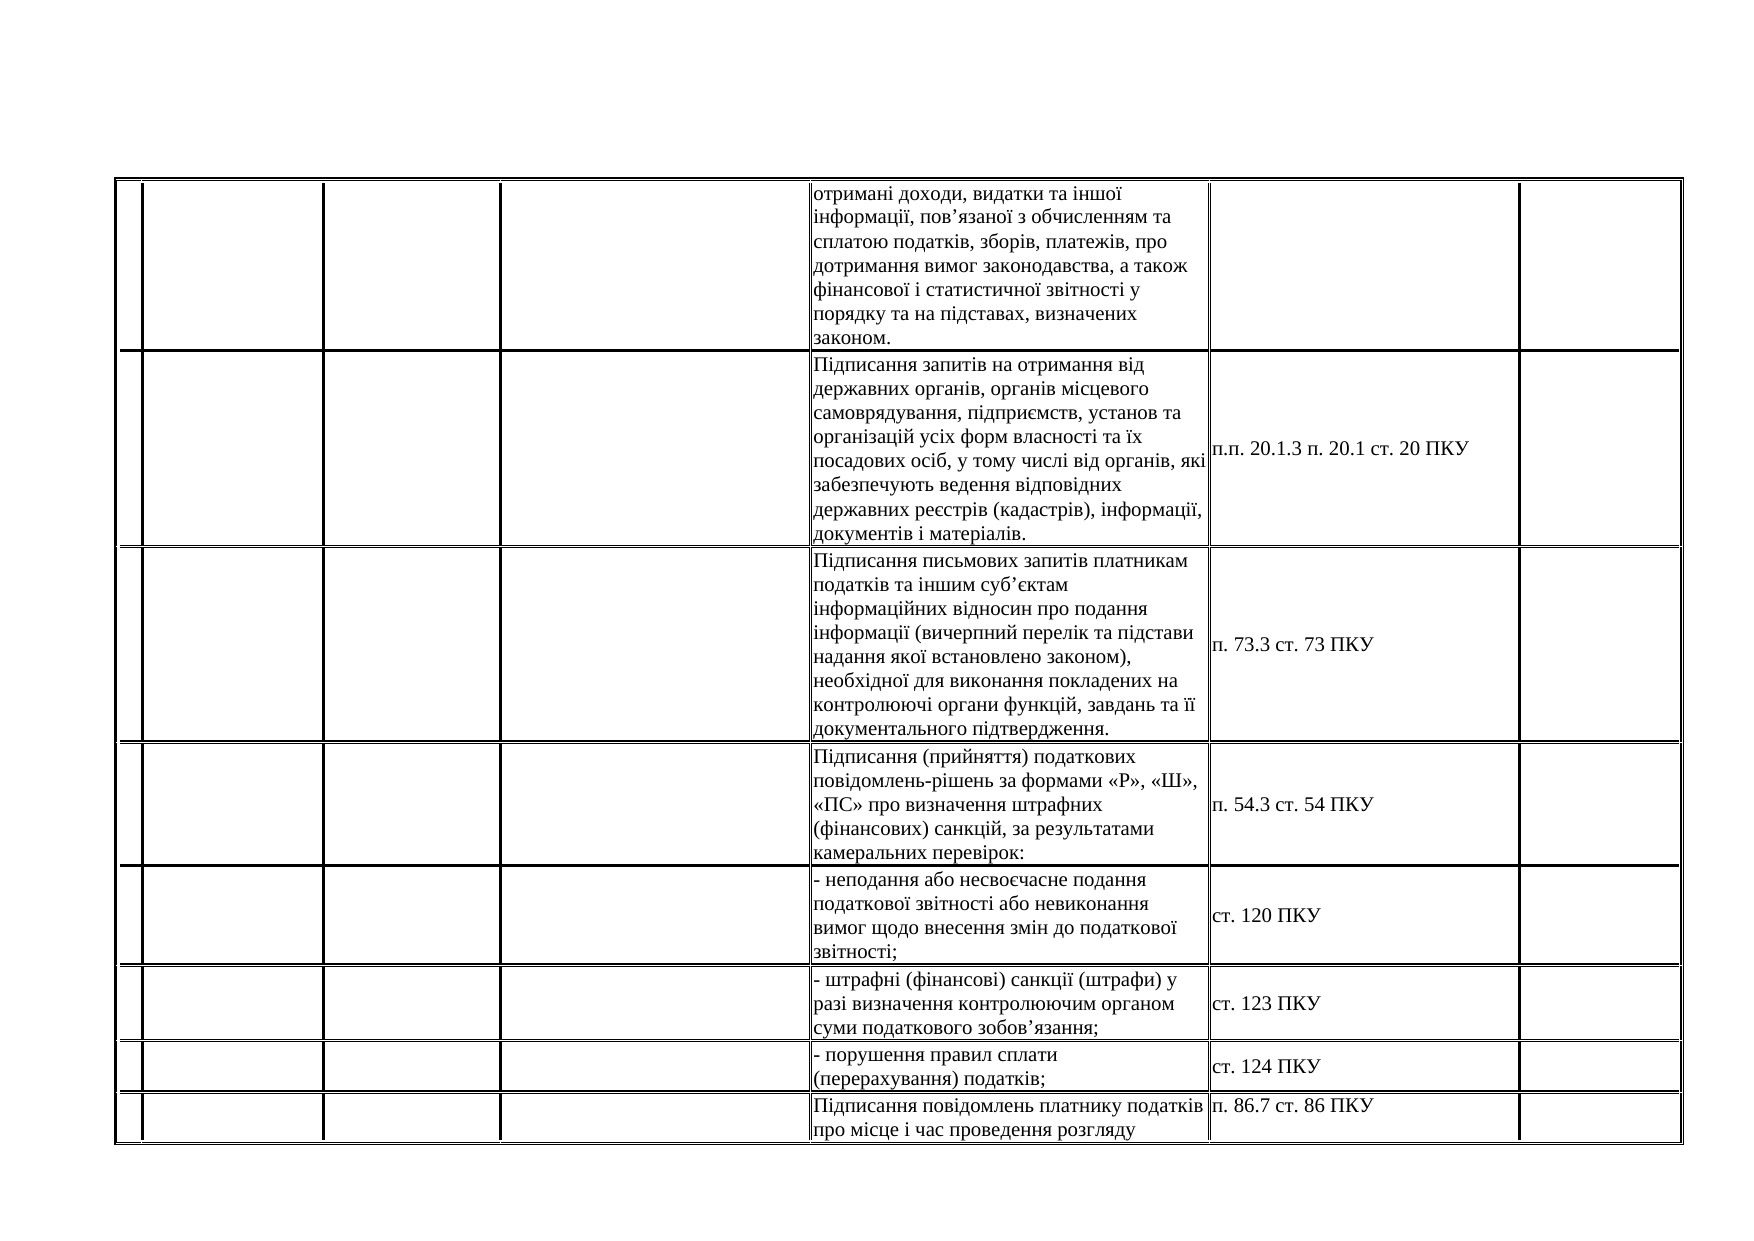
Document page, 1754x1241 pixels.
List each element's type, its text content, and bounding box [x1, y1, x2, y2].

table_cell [811, 1094, 1209, 1141]
table_cell [502, 967, 809, 1039]
table_cell [144, 1042, 322, 1090]
table_cell [1521, 963, 1681, 1039]
table_cell [144, 744, 322, 864]
table_cell [325, 1042, 499, 1090]
table_cell [325, 744, 499, 864]
table_cell п. 73.3 ст. 73 ПКУ [1211, 548, 1518, 740]
table_cell Підписання письмових запитів платникам податків та іншим суб’єктам інформаційних відносин про подання інформації (вичерпний перелік та підстави надання якої встановлено законом), необхідної для виконання покладених на контролюючі органи функцій, завдань та її документального підтвердження. [812, 548, 1208, 740]
table_cell [502, 1042, 809, 1090]
table_cell [1519, 181, 1680, 349]
table_cell Підписання (прийняття) податкових повідомлень-рішень за формами «Р», «Ш», «ПС» про визначення штрафних (фінансових) санкцій, за результатами камеральних перевірок: [812, 744, 1208, 864]
table_cell [500, 1094, 811, 1141]
table_cell [1521, 740, 1681, 864]
table_cell [142, 181, 323, 349]
table_cell [1519, 1039, 1682, 1090]
table_cell [323, 1094, 500, 1141]
table_cell [117, 963, 141, 1039]
table_cell Підписання запитів на отримання від державних органів, органів місцевого самоврядування, підприємств, установ та організацій усіх форм власності та їх посадових осіб, у тому числі від органів, які забезпечують ведення відповідних державних реєстрів (кадастрів), інформації, документів і матеріалів. [812, 352, 1208, 544]
table_cell п. 54.3 ст. 54 ПКУ [1211, 744, 1518, 864]
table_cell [811, 181, 1209, 349]
table_cell [142, 1094, 323, 1141]
table_cell [502, 548, 809, 740]
table_cell [1521, 545, 1681, 740]
table_cell [502, 744, 809, 864]
table_cell [1521, 349, 1680, 544]
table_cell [1210, 181, 1519, 349]
table_cell [144, 548, 322, 740]
table_cell [117, 545, 141, 740]
table_cell п. 86.7 ст. 86 ПКУ [1210, 1094, 1519, 1141]
table_cell [502, 867, 809, 963]
table_cell - порушення правил сплати (перерахування) податків; [812, 1042, 1208, 1090]
table_cell [325, 548, 499, 740]
table_cell [117, 740, 141, 864]
table_cell [502, 352, 809, 544]
table_cell [117, 1090, 142, 1141]
table_cell [117, 349, 141, 544]
table_cell [116, 1039, 142, 1090]
table_cell [1521, 864, 1680, 963]
table_cell [117, 179, 142, 349]
table_cell [325, 867, 499, 963]
table_cell [117, 864, 141, 963]
table_cell [323, 181, 500, 349]
table_cell [144, 867, 322, 963]
table_cell [1519, 1090, 1681, 1141]
table_cell [325, 967, 499, 1039]
table_cell - неподання або несвоєчасне подання податкової звітності або невиконання вимог щодо внесення змін до податкової звітності; [812, 867, 1208, 963]
table_cell [500, 181, 811, 349]
table_cell [144, 967, 322, 1039]
table_cell п.п. 20.1.3 п. 20.1 ст. 20 ПКУ [1211, 352, 1518, 544]
table_cell - штрафні (фінансові) санкції (штрафи) у разі визначення контролюючим органом суми податкового зобов’язання; [812, 967, 1208, 1039]
table_cell ст. 123 ПКУ [1211, 967, 1518, 1039]
table_cell ст. 124 ПКУ [1211, 1042, 1518, 1090]
table_cell ст. 120 ПКУ [1211, 867, 1518, 963]
table_cell [325, 352, 499, 544]
table_cell [144, 352, 322, 544]
